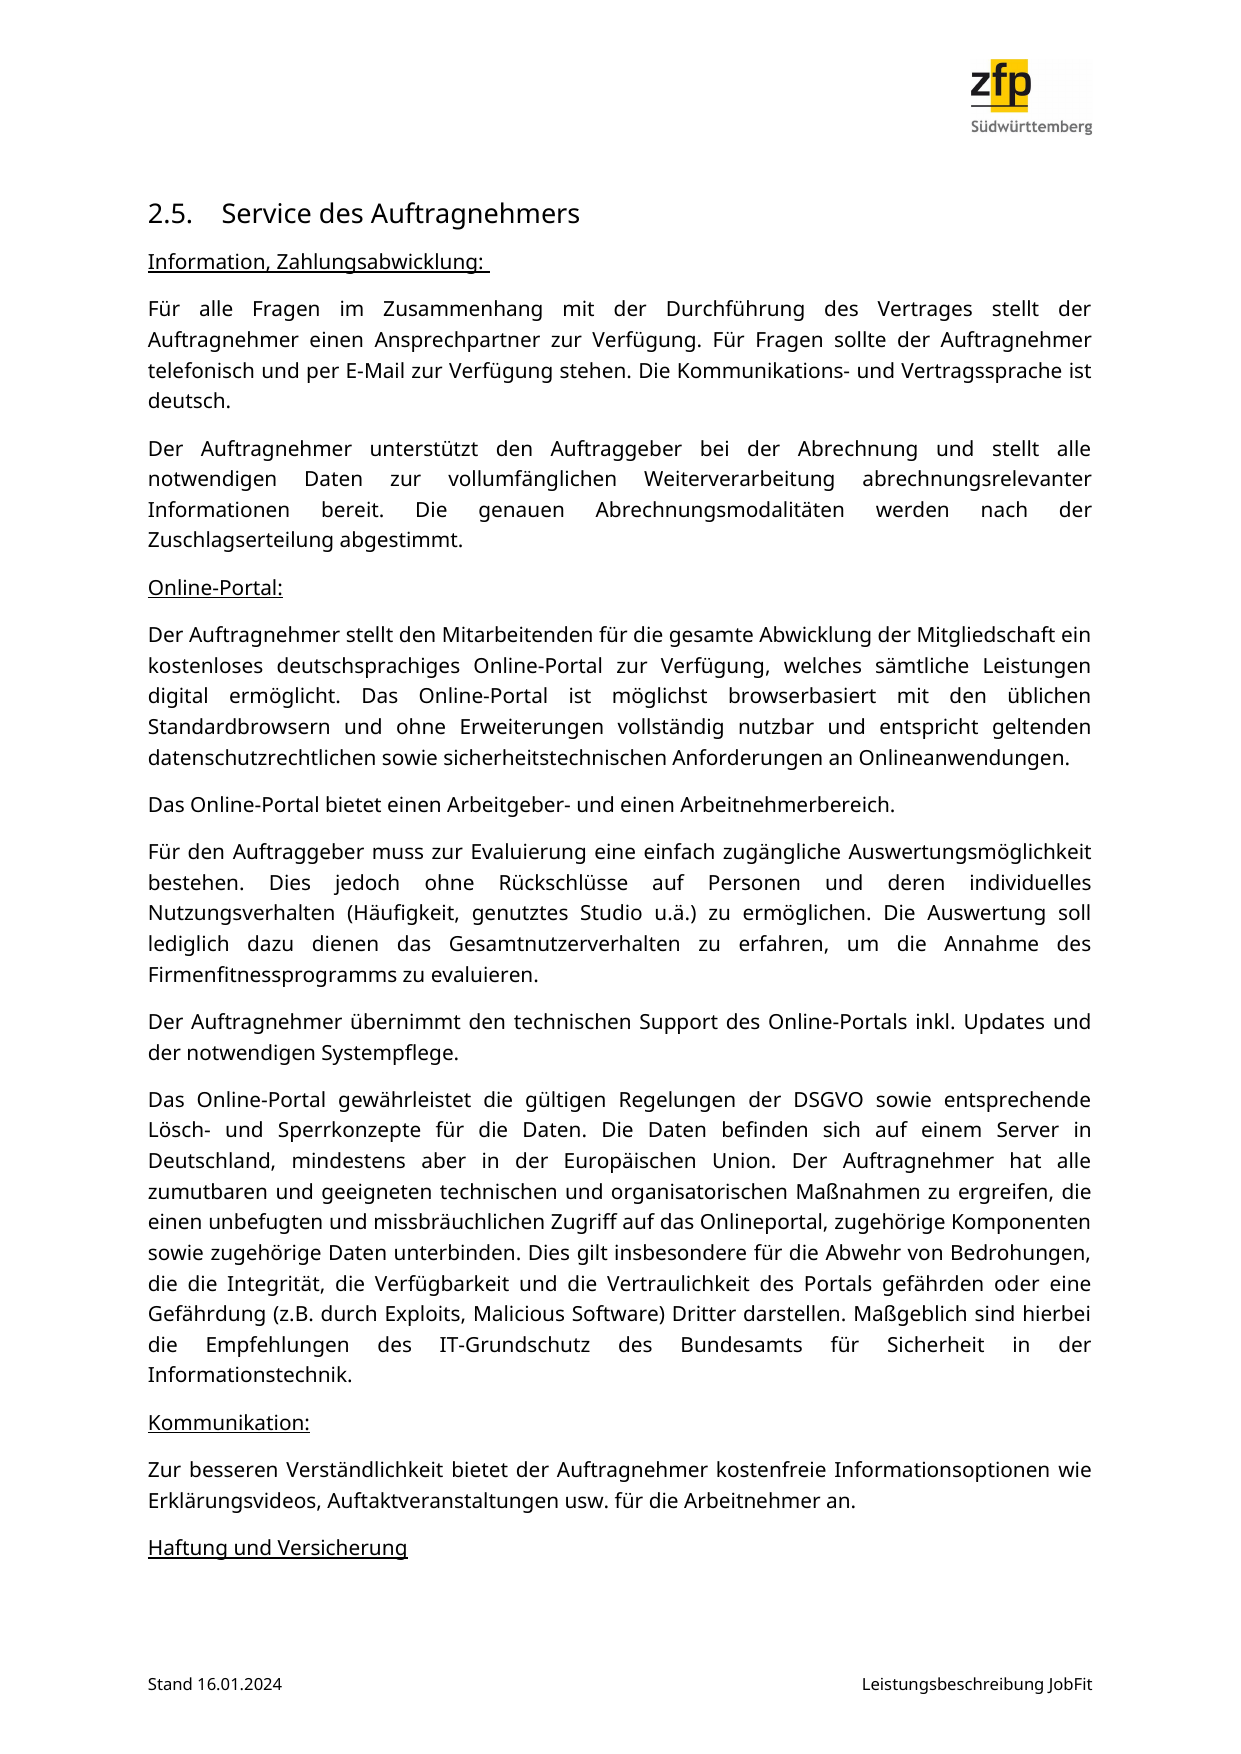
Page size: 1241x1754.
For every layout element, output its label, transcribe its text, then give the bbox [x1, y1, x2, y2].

text Kommunikation: [148, 1408, 1093, 1436]
text Das Online-Portal gewährleistet die gültigen Regelungen der DSGVO sowie entsprechende Lösch- und Sperrkonzepte für die Daten. Die Daten befinden sich auf einem Server in Deutschland, mindestens aber in der Europäischen Union. Der Auftragnehmer hat alle zumutbaren und geeigneten technischen und organisatorischen Maßnahmen zu ergreifen, die einen unbefugten und missbräuchlichen Zugriff auf das Onlineportal, zugehörige Komponenten sowie zugehörige Daten unterbinden. Dies gilt insbesondere für die Abwehr von Bedrohungen, die die Integrität, die Verfügbarkeit und die Vertraulichkeit des Portals gefährden oder eine Gefährdung (z.B. durch Exploits, Malicious Software) Dritter darstellen. Maßgeblich sind hierbei die Empfehlungen des IT-Grundschutz des Bundesamts für Sicherheit in der Informationstechnik. [148, 1085, 1093, 1389]
picture [970, 59, 1093, 136]
text Haftung und Versicherung [148, 1533, 1093, 1561]
text Für alle Fragen im Zusammenhang mit der Durchführung des Vertrages stellt der Auftragnehmer einen Ansprechpartner zur Verfügung. Für Fragen sollte der Auftragnehmer telefonisch und per E-Mail zur Verfügung stehen. Die Kommunikations- und Vertragssprache ist deutsch. [148, 294, 1093, 415]
text Der Auftragnehmer stellt den Mitarbeitenden für die gesamte Abwicklung der Mitgliedschaft ein kostenloses deutschsprachiges Online-Portal zur Verfügung, welches sämtliche Leistungen digital ermöglicht. Das Online-Portal ist möglichst browserbasiert mit den üblichen Standardbrowsern und ohne Erweiterungen vollständig nutzbar und entspricht geltenden datenschutzrechtlichen sowie sicherheitstechnischen Anforderungen an Onlineanwendungen. [148, 620, 1093, 771]
text Für den Auftraggeber muss zur Evaluierung eine einfach zugängliche Auswertungsmöglichkeit bestehen. Dies jedoch ohne Rückschlüsse auf Personen und deren individuelles Nutzungsverhalten (Häufigkeit, genutztes Studio u.ä.) zu ermöglichen. Die Auswertung soll lediglich dazu dienen das Gesamtnutzerverhalten zu erfahren, um die Annahme des Firmenfitnessprogramms zu evaluieren. [148, 837, 1093, 988]
subtitle Service des Auftragnehmers [148, 195, 1093, 232]
text Online-Portal: [148, 573, 1093, 601]
text Information, Zahlungsabwicklung: [148, 247, 1093, 276]
text Der Auftragnehmer unterstützt den Auftraggeber bei der Abrechnung und stellt alle notwendigen Daten zur vollumfänglichen Weiterverarbeitung abrechnungsrelevanter Informationen bereit. Die genauen Abrechnungsmodalitäten werden nach der Zuschlagserteilung abgestimmt. [148, 434, 1093, 554]
text Zur besseren Verständlichkeit bietet der Auftragnehmer kostenfreie Informationsoptionen wie Erklärungsvideos, Auftaktveranstaltungen usw. für die Arbeitnehmer an. [148, 1455, 1093, 1514]
text Das Online-Portal bietet einen Arbeitgeber- und einen Arbeitnehmerbereich. [148, 790, 1093, 818]
text Der Auftragnehmer übernimmt den technischen Support des Online-Portals inkl. Updates und der notwendigen Systempflege. [148, 1007, 1093, 1066]
